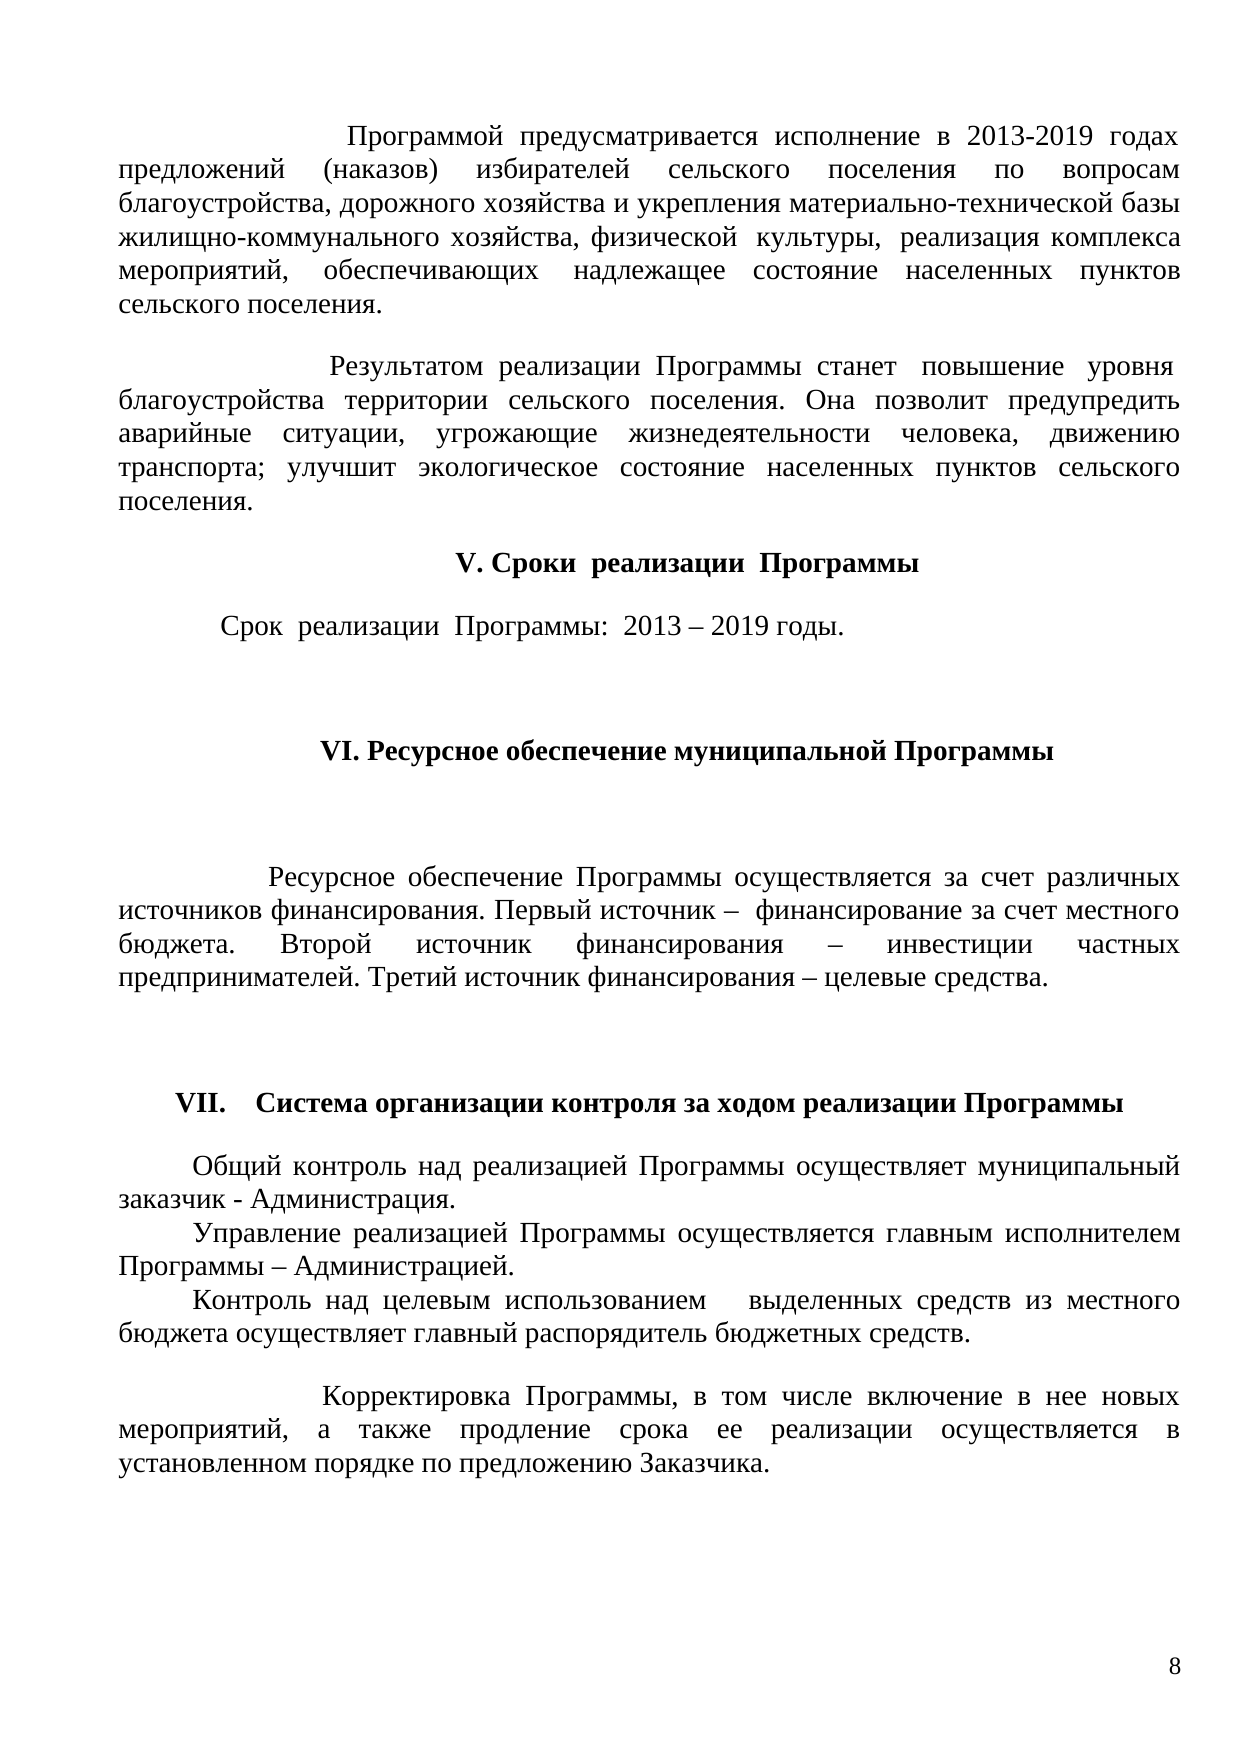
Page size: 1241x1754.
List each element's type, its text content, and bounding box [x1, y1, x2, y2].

text V. Сроки реализации Программы [193, 545, 1181, 579]
text Корректировка Программы, в том числе включение в нее новых мероприятий, а также продление срока ее реализации осуществляется в установленном порядке по предложению Заказчика. [118, 1378, 1181, 1479]
text Результатом реализации Программы станет повышение уровня благоустройства территории сельского поселения. Она позволит предупредить аварийные ситуации, угрожающие жизнедеятельности человека, движению транспорта; улучшит экологическое состояние населенных пунктов сельского поселения. [118, 348, 1181, 516]
text Управление реализацией Программы осуществляется главным исполнителем Программы – Администрацией. [118, 1215, 1181, 1282]
text VII. Система организации контроля за ходом реализации Программы [118, 1085, 1181, 1118]
text Контроль над целевым использованием выделенных средств из местного бюджета осуществляет главный распорядитель бюджетных средств. [118, 1282, 1181, 1349]
text Срок реализации Программы: 2013 – 2019 годы. [118, 608, 1181, 642]
text Ресурсное обеспечение Программы осуществляется за счет различных источников финансирования. Первый источник – финансирование за счет местного бюджета. Второй источник финансирования – инвестиции частных предпринимателей. Третий источник финансирования – целевые средства. [118, 859, 1181, 993]
text Программой предусматривается исполнение в 2013-2019 годах предложений (наказов) избирателей сельского поселения по вопросам благоустройства, дорожного хозяйства и укрепления материально-технической базы жилищно-коммунального хозяйства, физической культуры, реализация комплекса мероприятий, обеспечивающих надлежащее состояние населенных пунктов сельского поселения. [118, 118, 1181, 319]
text VI. Ресурсное обеспечение муниципальной Программы [193, 733, 1181, 767]
text Общий контроль над реализацией Программы осуществляет муниципальный заказчик - Администрация. [118, 1148, 1181, 1215]
